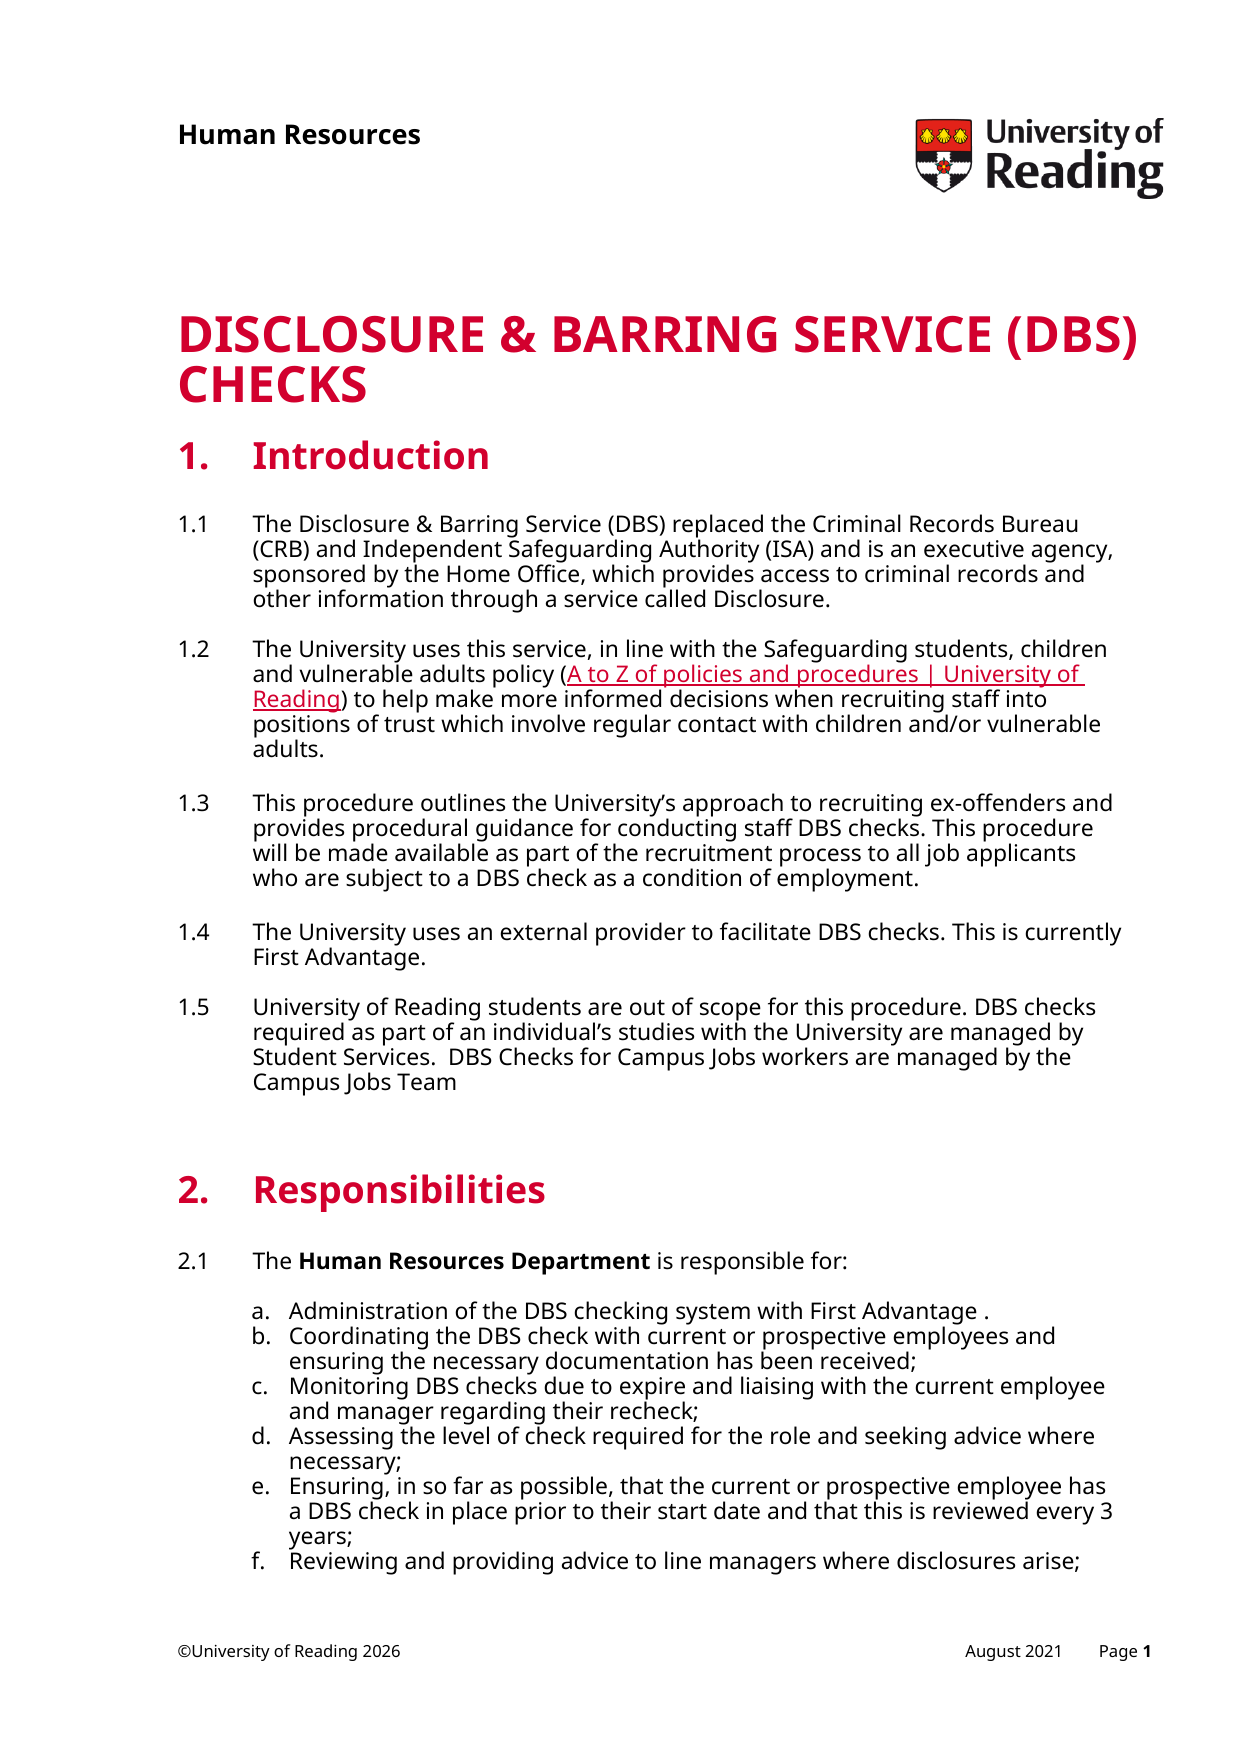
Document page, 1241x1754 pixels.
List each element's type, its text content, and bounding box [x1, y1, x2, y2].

list Ensuring, in so far as possible, that the current or prospective employee has a DBS check in place prior to their start date and that this is reviewed every 3 years; [251, 1475, 1123, 1550]
list Assessing the level of check required for the role and seeking advice where necessary; [251, 1425, 1123, 1475]
list Coordinating the DBS check with current or prospective employees and ensuring the necessary documentation has been received; [251, 1325, 1123, 1375]
list Reviewing and providing advice to line managers where disclosures arise; [251, 1550, 1123, 1575]
list This procedure outlines the University’s approach to recruiting ex-offenders and provides procedural guidance for conducting staff DBS checks. This procedure will be made available as part of the recruitment process to all job applicants who are subject to a DBS check as a condition of employment. [177, 791, 1123, 891]
list The University uses an external provider to facilitate DBS checks. This is currently First Advantage. [177, 921, 1123, 971]
list Monitoring DBS checks due to expire and liaising with the current employee and manager regarding their recheck; [251, 1375, 1123, 1425]
list The Human Resources Department is responsible for: [177, 1250, 1123, 1300]
list The Disclosure & Barring Service (DBS) replaced the Criminal Records Bureau (CRB) and Independent Safeguarding Authority (ISA) and is an executive agency, sponsored by the Home Office, which provides access to criminal records and other information through a service called Disclosure. [177, 512, 1123, 612]
subtitle Responsibilities [326, 1183, 1163, 1208]
list Administration of the DBS checking system with First Advantage . [251, 1300, 1123, 1325]
subtitle Introduction [177, 450, 1163, 500]
list University of Reading students are out of scope for this procedure. DBS checks required as part of an individual’s studies with the University are managed by Student Services. DBS Checks for Campus Jobs workers are managed by the Campus Jobs Team [177, 996, 1123, 1146]
subtitle Responsibilities [177, 1183, 321, 1208]
subtitle DISCLOSURE & BARRING SERVICE (DBS) CHECKS [177, 312, 1163, 412]
picture [915, 118, 1164, 199]
list The University uses this service, in line with the Safeguarding students, children and vulnerable adults policy (A to Z of policies and procedures | University of Reading) to help make more informed decisions when recruiting staff into positions of trust which involve regular contact with children and/or vulnerable adults. [177, 637, 1123, 762]
